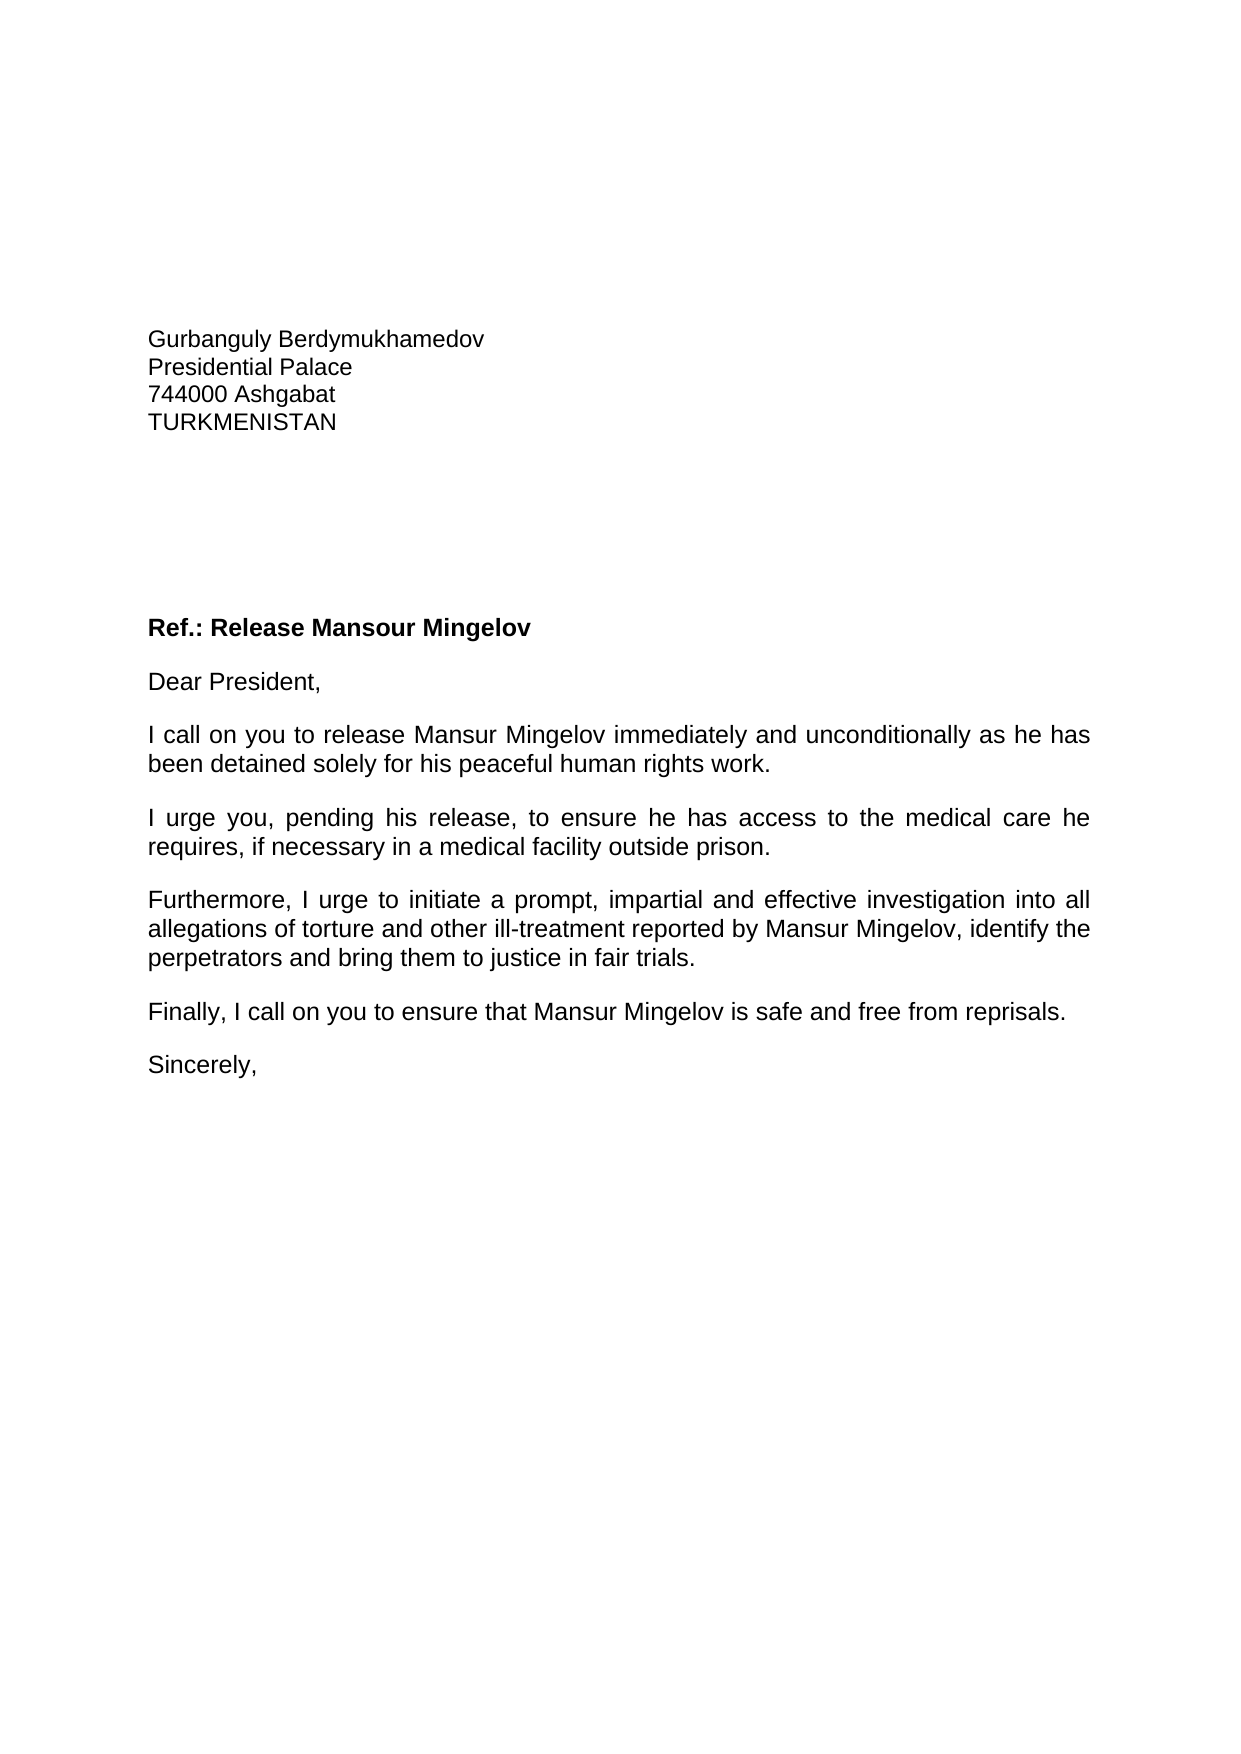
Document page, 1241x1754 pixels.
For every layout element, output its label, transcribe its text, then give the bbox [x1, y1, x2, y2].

text Furthermore, I urge to initiate a prompt, impartial and effective investigation into all allegations of torture and other ill-treatment reported by Mansur Mingelov, identify the perpetrators and bring them to justice in fair trials. [148, 885, 1093, 972]
text Finally, I call on you to ensure that Mansur Mingelov is safe and free from reprisals. [148, 997, 1093, 1025]
text Sincerely, [148, 1050, 1093, 1079]
text I urge you, pending his release, to ensure he has access to the medical care he requires, if necessary in a medical facility outside prison. [148, 803, 1093, 860]
text Ref.: Release Mansour Mingelov [148, 613, 1093, 642]
text Dear President, [148, 667, 1093, 695]
text Gurbanguly Berdymukhamedov Presidential Palace 744000 Ashgabat TURKMENISTAN [148, 325, 1093, 435]
text I call on you to release Mansur Mingelov immediately and unconditionally as he has been detained solely for his peaceful human rights work. [148, 720, 1093, 778]
